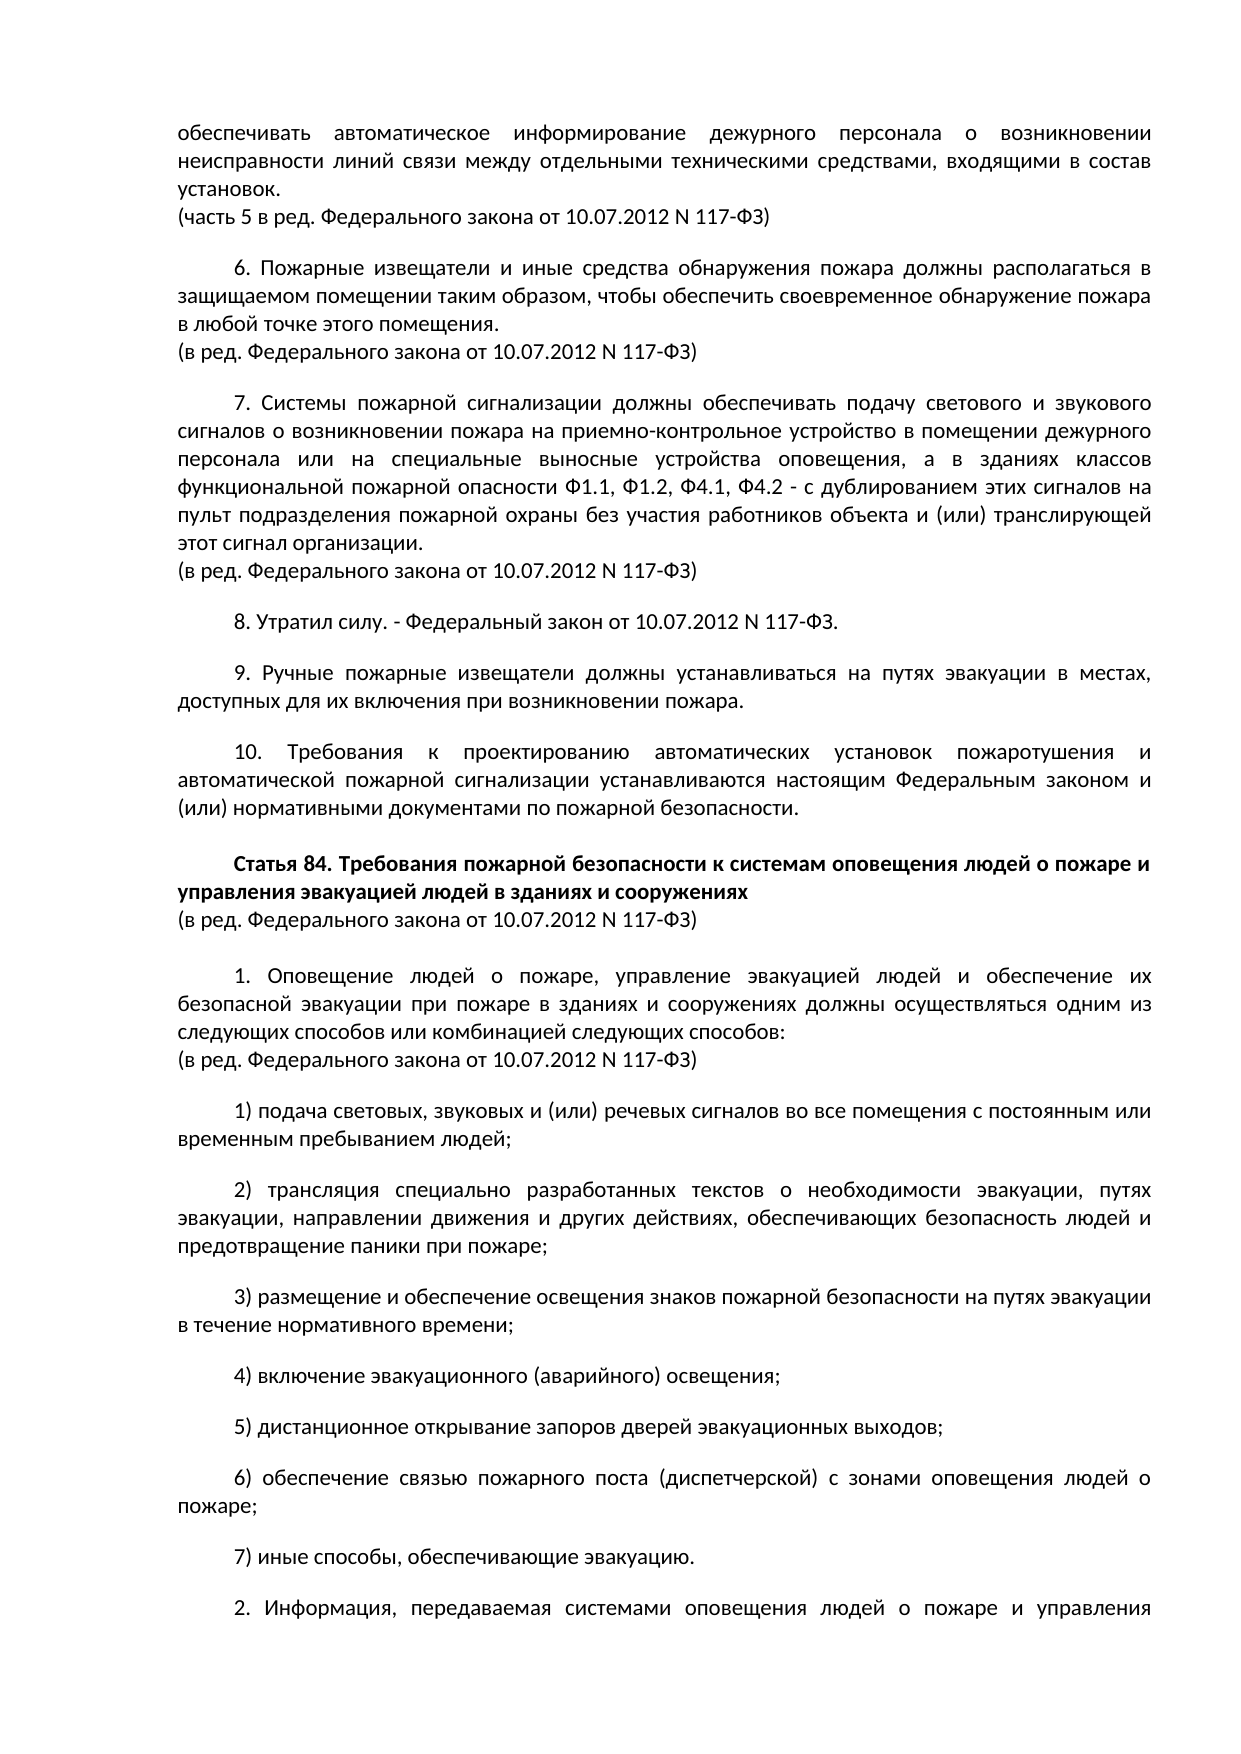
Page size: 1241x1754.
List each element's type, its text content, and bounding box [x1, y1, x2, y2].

text 7. Системы пожарной сигнализации должны обеспечивать подачу светового и звукового сигналов о возникновении пожара на приемно-контрольное устройство в помещении дежурного персонала или на специальные выносные устройства оповещения, а в зданиях классов функциональной пожарной опасности Ф1.1, Ф1.2, Ф4.1, Ф4.2 - с дублированием этих сигналов на пульт подразделения пожарной охраны без участия работников объекта и (или) транслирующей этот сигнал организации. [177, 388, 1152, 556]
text 1) подача световых, звуковых и (или) речевых сигналов во все помещения с постоянным или временным пребыванием людей; [177, 1096, 1152, 1152]
text 2) трансляция специально разработанных текстов о необходимости эвакуации, путях эвакуации, направлении движения и других действиях, обеспечивающих безопасность людей и предотвращение паники при пожаре; [177, 1175, 1152, 1259]
text 5) дистанционное открывание запоров дверей эвакуационных выходов; [177, 1412, 1152, 1440]
title Статья 84. Требования пожарной безопасности к системам оповещения людей о пожаре и управления эвакуацией людей в зданиях и сооружениях [177, 849, 1152, 905]
text 9. Ручные пожарные извещатели должны устанавливаться на путях эвакуации в местах, доступных для их включения при возникновении пожара. [177, 658, 1152, 714]
text 10. Требования к проектированию автоматических установок пожаротушения и автоматической пожарной сигнализации устанавливаются настоящим Федеральным законом и (или) нормативными документами по пожарной безопасности. [177, 737, 1152, 821]
text 7) иные способы, обеспечивающие эвакуацию. [177, 1542, 1152, 1570]
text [177, 1593, 1152, 1621]
text 6) обеспечение связью пожарного поста (диспетчерской) с зонами оповещения людей о пожаре; [177, 1463, 1152, 1519]
text (в ред. Федерального закона от 10.07.2012 N 117-ФЗ) [177, 905, 1152, 933]
text 8. Утратил силу. - Федеральный закон от 10.07.2012 N 117-ФЗ. [177, 607, 1152, 635]
text (в ред. Федерального закона от 10.07.2012 N 117-ФЗ) [177, 337, 1152, 365]
text (часть 5 в ред. Федерального закона от 10.07.2012 N 117-ФЗ) [177, 202, 1152, 230]
text (в ред. Федерального закона от 10.07.2012 N 117-ФЗ) [177, 1045, 1152, 1073]
text 4) включение эвакуационного (аварийного) освещения; [177, 1361, 1152, 1389]
text 3) размещение и обеспечение освещения знаков пожарной безопасности на путях эвакуации в течение нормативного времени; [177, 1282, 1152, 1338]
text 1. Оповещение людей о пожаре, управление эвакуацией людей и обеспечение их безопасной эвакуации при пожаре в зданиях и сооружениях должны осуществляться одним из следующих способов или комбинацией следующих способов: [177, 961, 1152, 1045]
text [177, 118, 1152, 202]
text (в ред. Федерального закона от 10.07.2012 N 117-ФЗ) [177, 556, 1152, 584]
text 6. Пожарные извещатели и иные средства обнаружения пожара должны располагаться в защищаемом помещении таким образом, чтобы обеспечить своевременное обнаружение пожара в любой точке этого помещения. [177, 253, 1152, 337]
